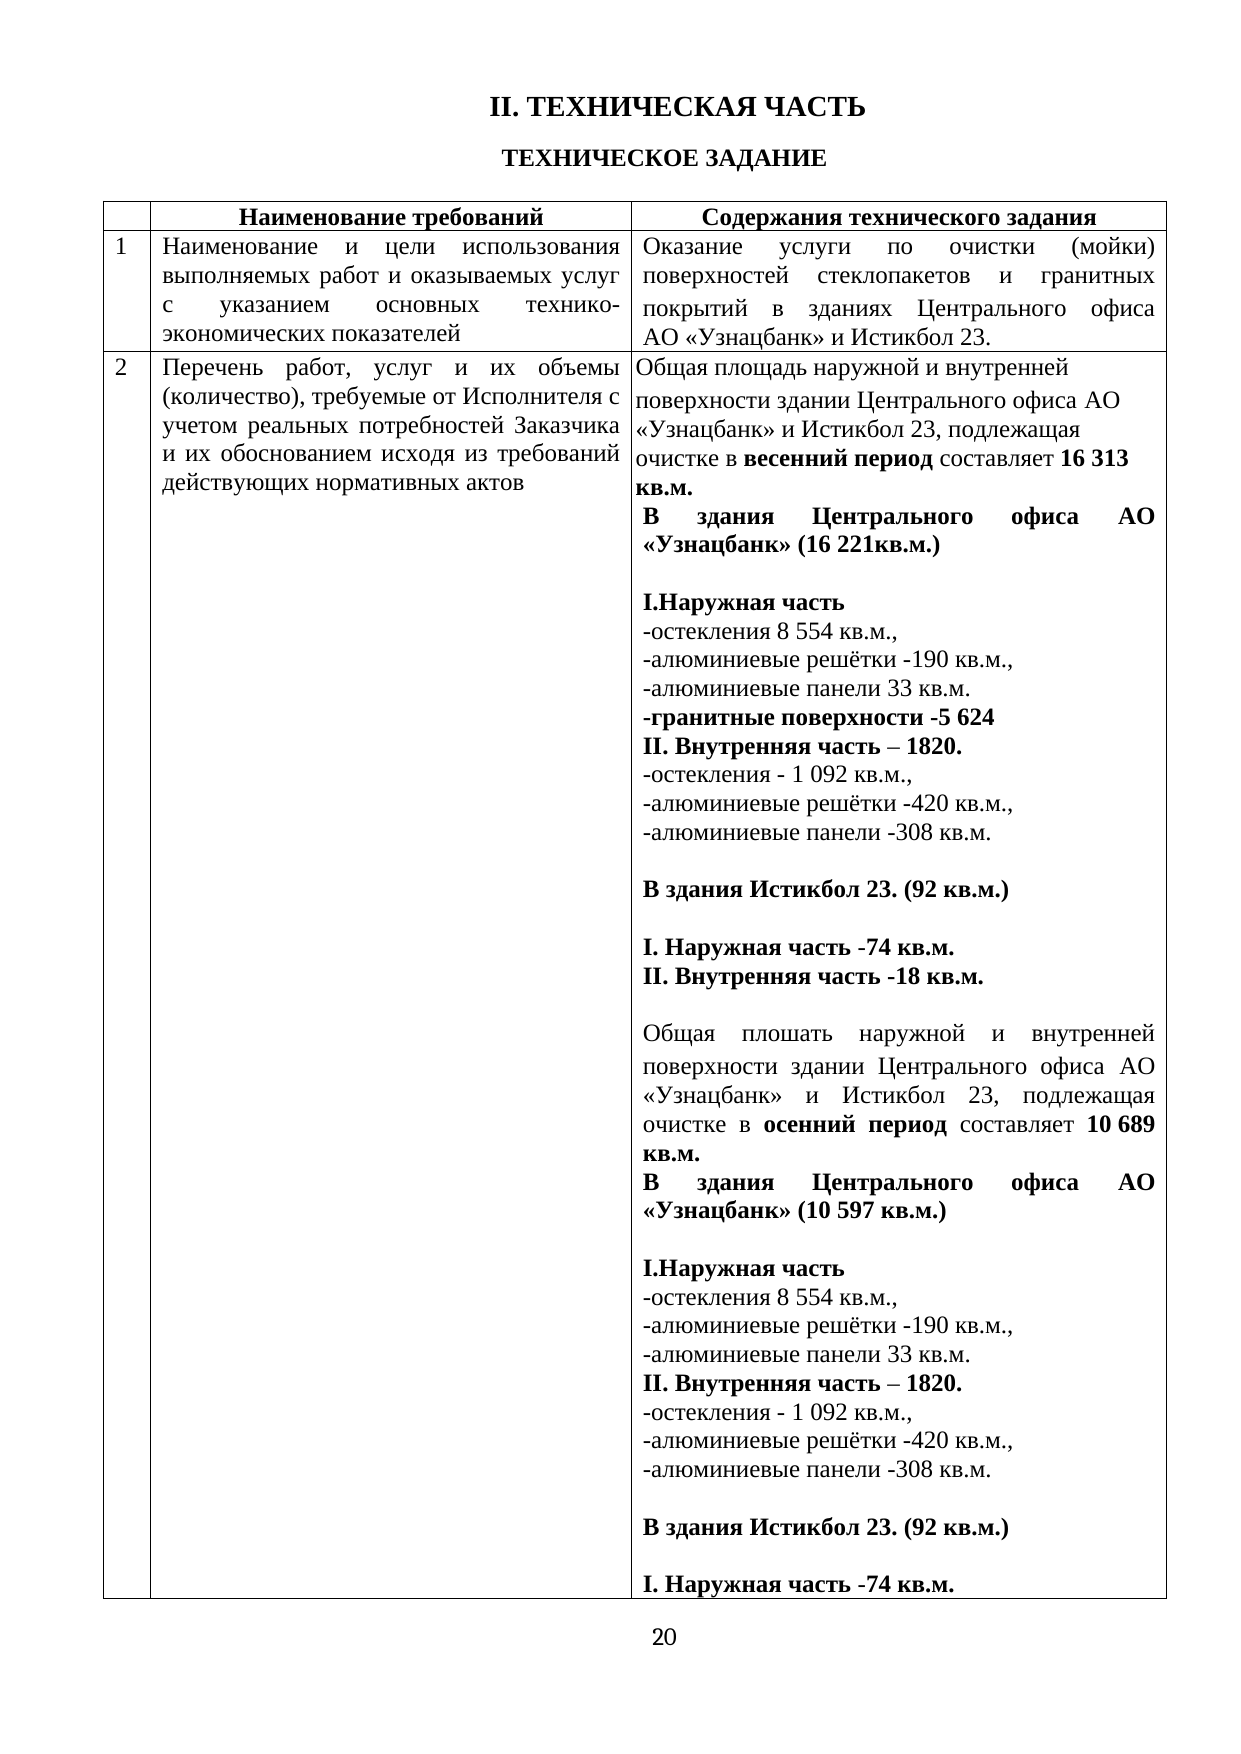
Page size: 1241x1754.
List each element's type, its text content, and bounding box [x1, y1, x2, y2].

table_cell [632, 352, 1166, 1598]
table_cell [151, 352, 631, 1598]
table_cell 1 [104, 231, 150, 351]
table_header Содержания технического задания [632, 202, 1166, 230]
table_header Наименование требований [151, 202, 631, 230]
table_cell Оказание услуги по очистки (мойки) поверхностей стеклопакетов и гранитных покрытий в зданиях Центрального офиса АО «Узнацбанк» и Истикбол 23. [632, 231, 1166, 351]
text II. ТЕХНИЧЕСКАЯ ЧАСТЬ [177, 89, 1178, 122]
table_cell 2 [104, 352, 150, 1598]
table_cell Наименование и цели использования выполняемых работ и оказываемых услуг с указанием основных технико-экономических показателей [151, 231, 631, 351]
text ТЕХНИЧЕСКОЕ ЗАДАНИЕ [177, 143, 1152, 172]
table_header [104, 202, 150, 230]
